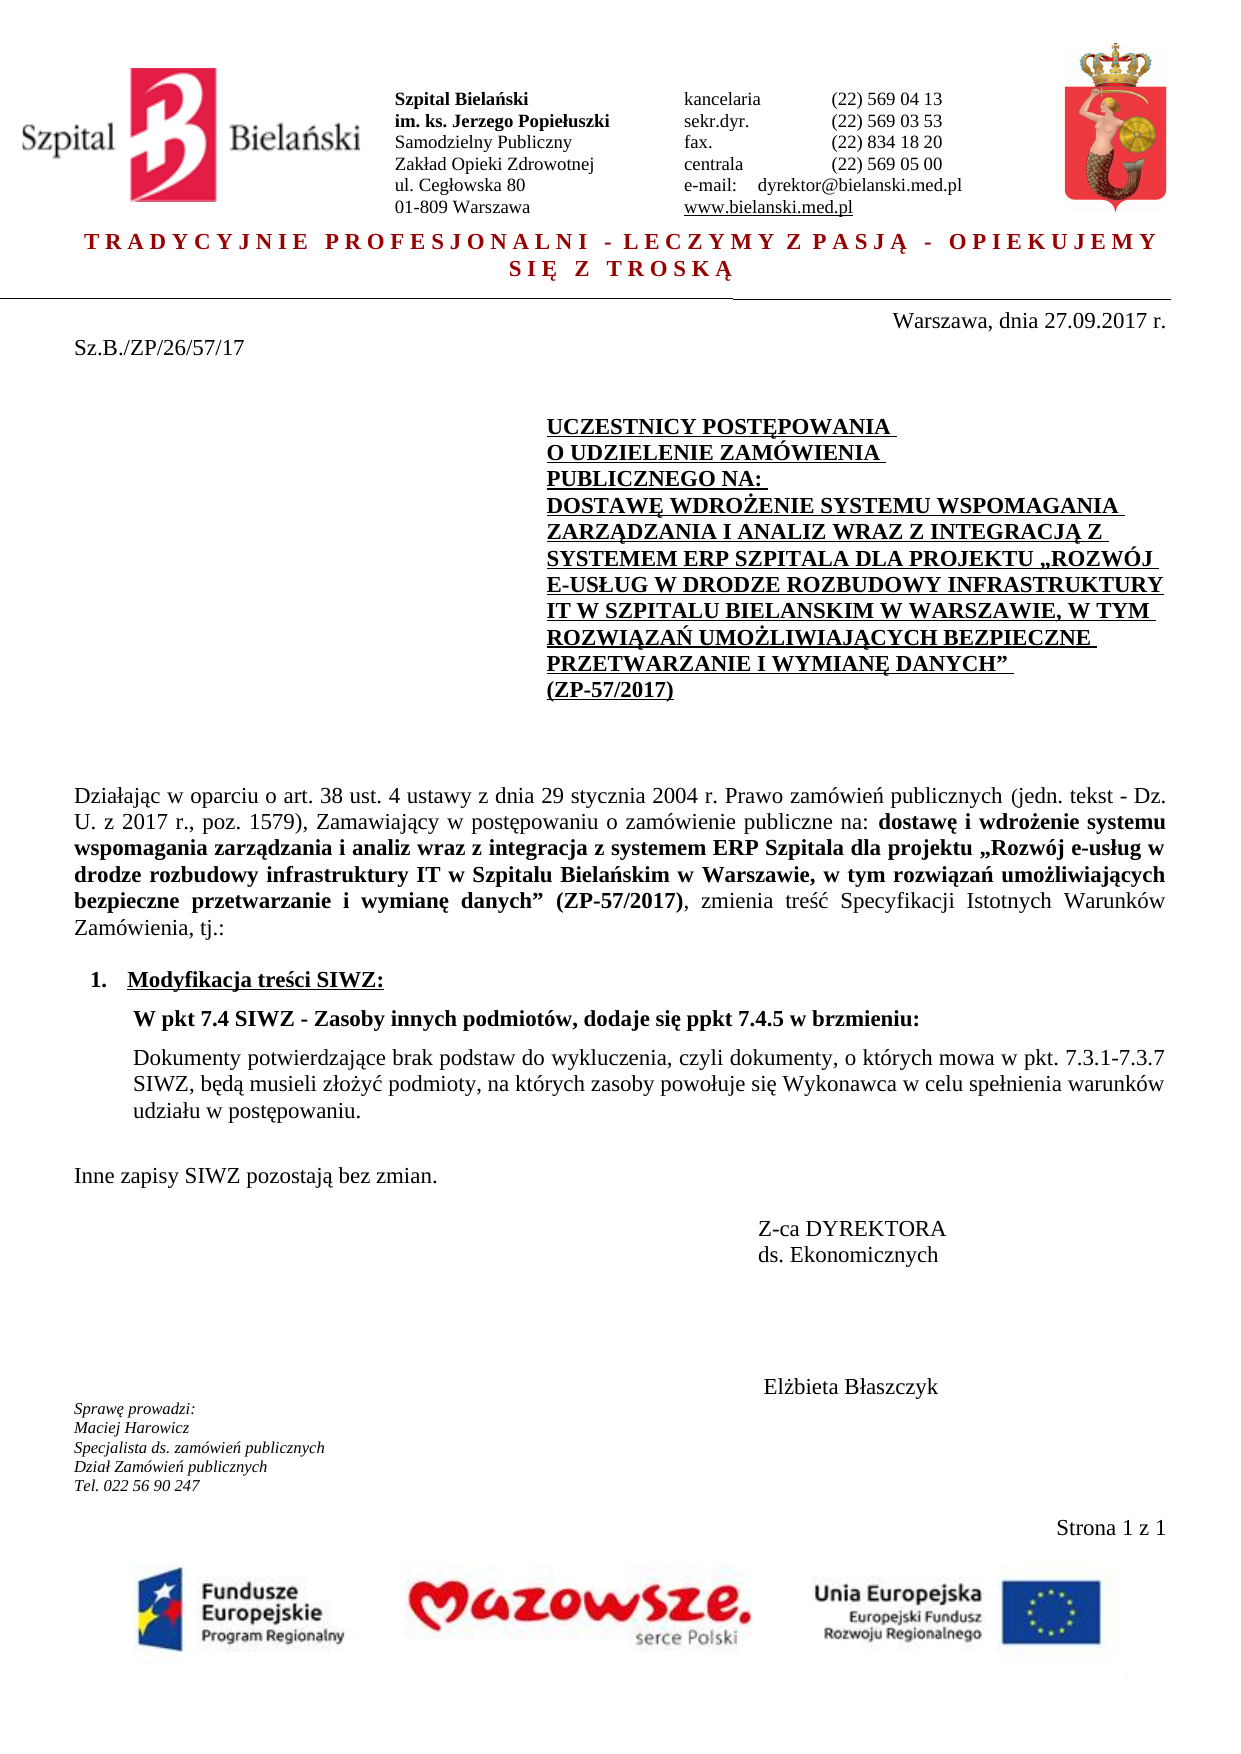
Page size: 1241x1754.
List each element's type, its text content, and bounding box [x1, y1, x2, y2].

text T R A D Y C Y J N I E P R O F E S J O N A L N I - L E C Z Y M Y Z P A S J Ą - O P I E K U J E M Y S I Ę Z T R O S K Ą [74, 228, 1166, 281]
text Działając w oparciu o art. 38 ust. 4 ustawy z dnia 29 stycznia 2004 r. Prawo zamówień publicznych (jedn. tekst - Dz. U. z 2017 r., poz. 1579), Zamawiający w postępowaniu o zamówienie publiczne na: dostawę i wdrożenie systemu wspomagania zarządzania i analiz wraz z integracja z systemem ERP Szpitala dla projektu „Rozwój e-usług w drodze rozbudowy infrastruktury IT w Szpitalu Bielańskim w Warszawie, w tym rozwiązań umożliwiających bezpieczne przetwarzanie i wymianę danych” (ZP-57/2017), zmienia treść Specyfikacji Istotnych Warunków Zamówienia, tj.: [74, 782, 1166, 940]
text ds. Ekonomicznych [723, 1241, 1166, 1267]
text Z-ca DYREKTORA [723, 1214, 1166, 1241]
text Sz.B./ZP/26/57/17 [74, 334, 1166, 360]
text DOSTAWĘ WDROŻENIE SYSTEMU WSPOMAGANIA ZARZĄDZANIA I ANALIZ WRAZ Z INTEGRACJĄ Z SYSTEMEM ERP SZPITALA DLA PROJEKTU „ROZWÓJ E-USŁUG W DRODZE ROZBUDOWY INFRASTRUKTURY IT W SZPITALU BIELANSKIM W WARSZAWIE, W TYM ROZWIĄZAŃ UMOŻLIWIAJĄCYCH BEZPIECZNE PRZETWARZANIE I WYMIANĘ DANYCH” [546, 492, 1166, 676]
text Tel. 022 56 90 247 [74, 1476, 1166, 1495]
text (ZP-57/2017) [546, 676, 1166, 703]
text UCZESTNICY POSTĘPOWANIA O UDZIELENIE ZAMÓWIENIA [546, 413, 1166, 466]
picture [22, 68, 361, 202]
text Dokumenty potwierdzające brak podstaw do wykluczenia, czyli dokumenty, o których mowa w pkt. 7.3.1-7.3.7 SIWZ, będą musieli złożyć podmioty, na których zasoby powołuje się Wykonawca w celu spełnienia warunków udziału w postępowaniu. [133, 1044, 1166, 1123]
text Warszawa, dnia 27.09.2017 r. [74, 307, 1166, 334]
text Sprawę prowadzi: [74, 1399, 1166, 1418]
text Specjalista ds. zamówień publicznych [74, 1437, 1166, 1457]
text Inne zapisy SIWZ pozostają bez zmian. [74, 1162, 1166, 1188]
text Maciej Harowicz [74, 1418, 1166, 1437]
text Dział Zamówień publicznych [74, 1457, 1166, 1476]
text Elżbieta Błaszczyk [723, 1373, 1166, 1399]
picture [110, 1540, 1130, 1678]
text PUBLICZNEGO NA: [546, 466, 1166, 492]
list Modyfikacja treści SIWZ: [90, 966, 1166, 993]
text W pkt 7.4 SIWZ - Zasoby innych podmiotów, dodaje się ppkt 7.4.5 w brzmieniu: [133, 1005, 1166, 1031]
